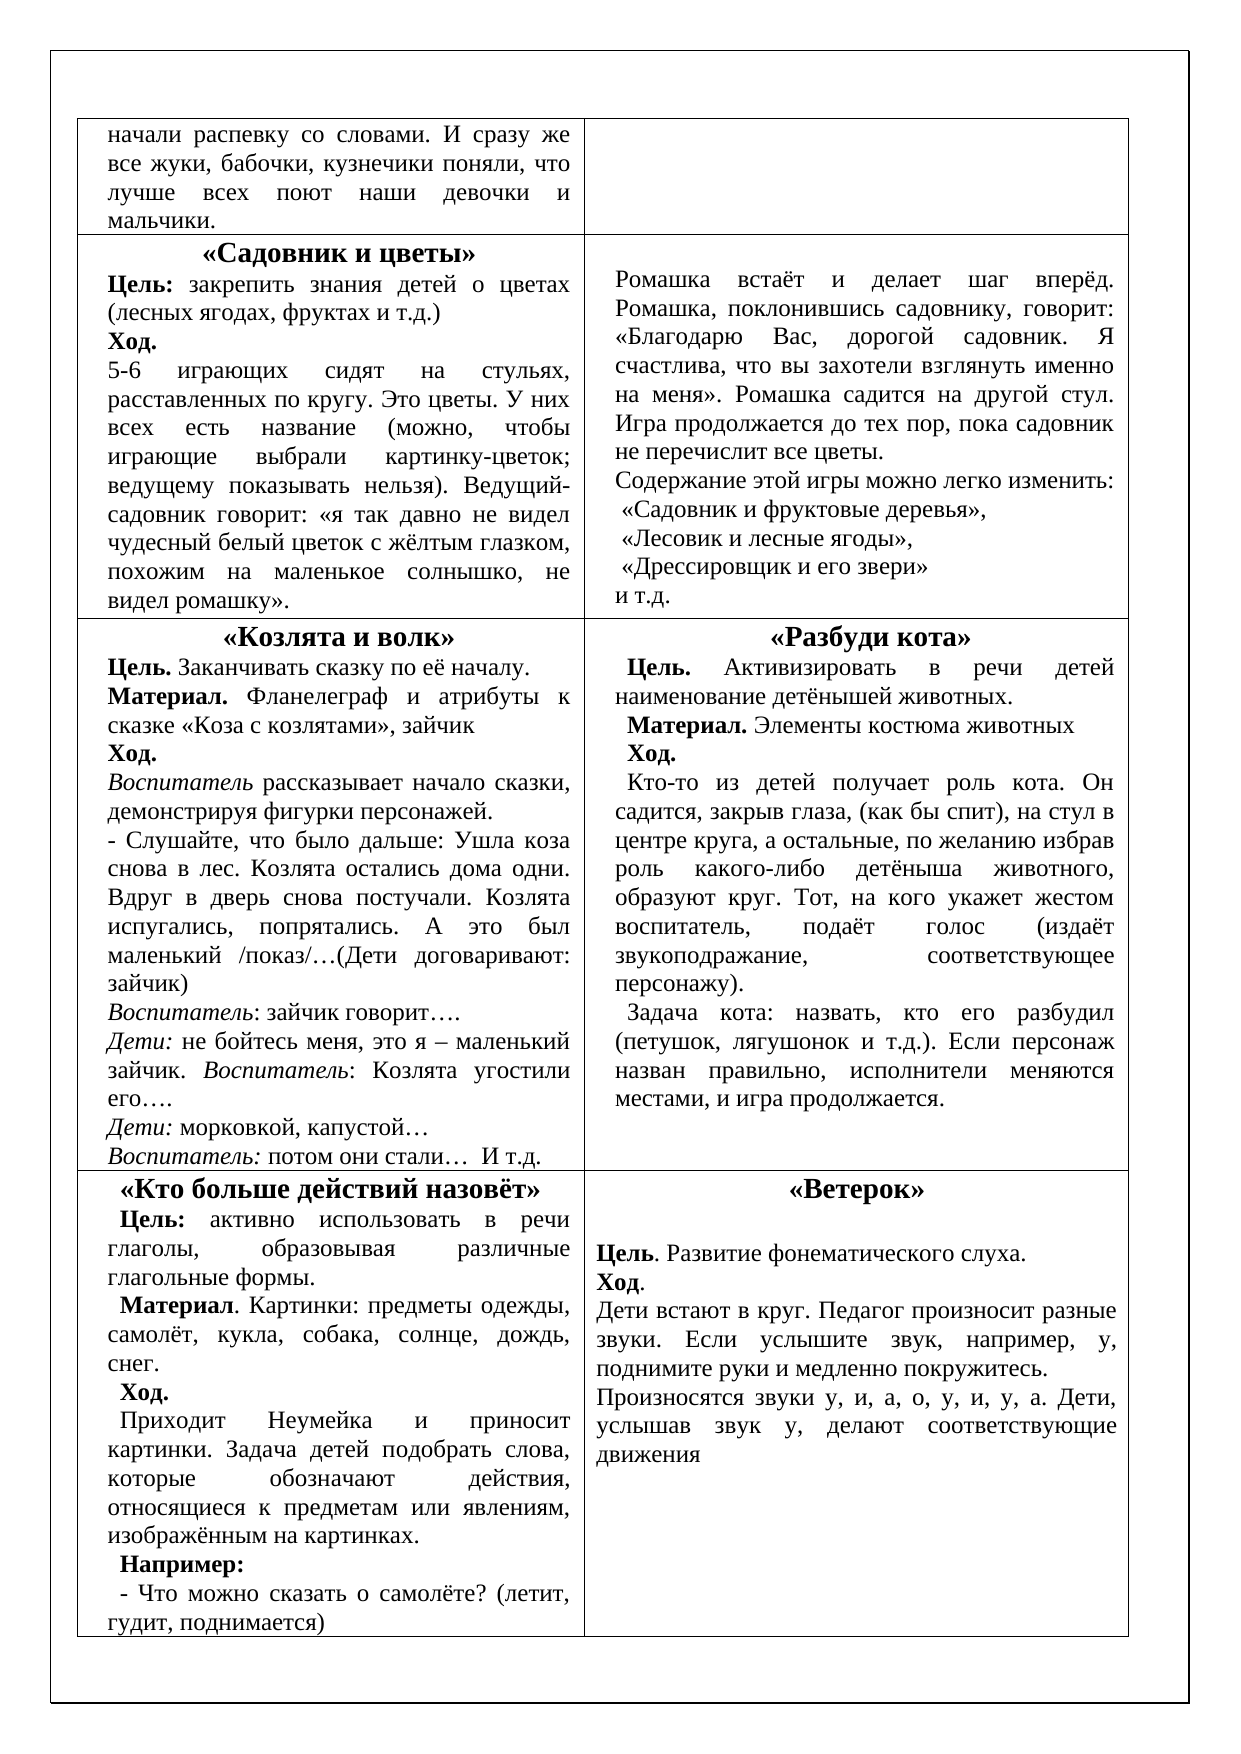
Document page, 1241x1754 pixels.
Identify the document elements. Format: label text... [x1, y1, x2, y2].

table_cell «Садовник и цветы» Цель: закрепить знания детей о цветах (лесных ягодах, фруктах и т.д.) Ход. 5-6 играющих сидят на стульях, расставленных по кругу. Это цветы. У них всех есть название (можно, чтобы играющие выбрали картинку-цветок; ведущему показывать нельзя). Ведущий-садовник говорит: «я так давно не видел чудесный белый цветок с жёлтым глазком, похожим на маленькое солнышко, не видел ромашку». [78, 235, 584, 618]
table_cell «Разбуди кота» Цель. Активизировать в речи детей наименование детёнышей животных. Материал. Элементы костюма животных Ход. Кто-то из детей получает роль кота. Он садится, закрыв глаза, (как бы спит), на стул в центре круга, а остальные, по желанию избрав роль какого-либо детёныша животного, образуют круг. Тот, на кого укажет жестом воспитатель, подаёт голос (издаёт звукоподражание, соответствующее персонажу). Задача кота: назвать, кто его разбудил (петушок, лягушонок и т.д.). Если персонаж назван правильно, исполнители меняются местами, и игра продолжается. [585, 619, 1128, 1170]
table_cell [585, 1171, 1128, 1636]
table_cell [585, 119, 1128, 234]
table_cell «Козлята и волк» Цель. Заканчивать сказку по её началу. Материал. Фланелеграф и атрибуты к сказке «Коза с козлятами», зайчик Ход. Воспитатель рассказывает начало сказки, демонстрируя фигурки персонажей. - Слушайте, что было дальше: Ушла коза снова в лес. Козлята остались дома одни. Вдруг в дверь снова постучали. Козлята испугались, попрятались. А это был маленький /показ/…(Дети договаривают: зайчик) Воспитатель: зайчик говорит…. Дети: не бойтесь меня, это я – маленький зайчик. Воспитатель: Козлята угостили его…. Дети: морковкой, капустой… Воспитатель: потом они стали… И т.д. [78, 619, 584, 1170]
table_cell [78, 119, 584, 234]
table_cell Ромашка встаёт и делает шаг вперёд. Ромашка, поклонившись садовнику, говорит: «Благодарю Вас, дорогой садовник. Я счастлива, что вы захотели взглянуть именно на меня». Ромашка садится на другой стул. Игра продолжается до тех пор, пока садовник не перечислит все цветы. Содержание этой игры можно легко изменить: «Садовник и фруктовые деревья», «Лесовик и лесные ягоды», «Дрессировщик и его звери» и т.д. [585, 235, 1128, 618]
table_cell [78, 1171, 584, 1636]
